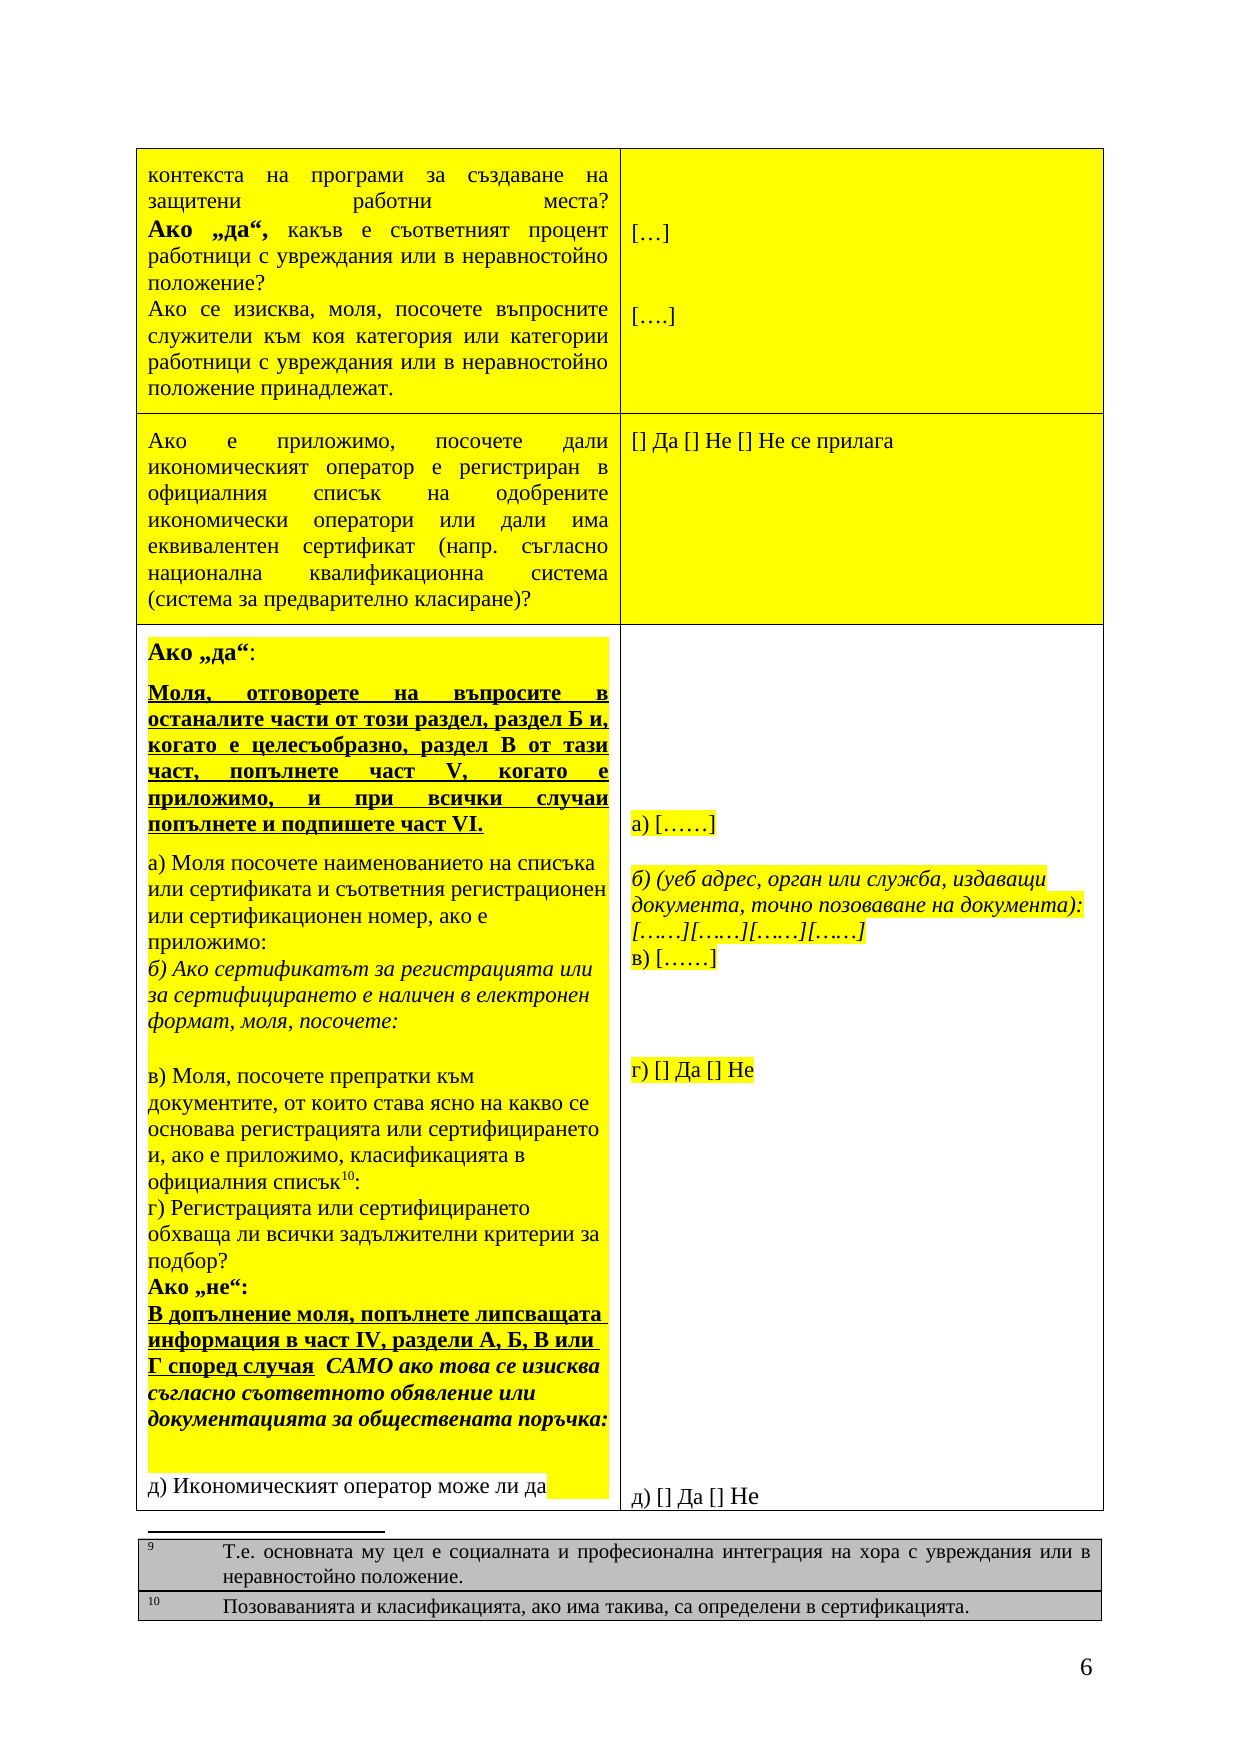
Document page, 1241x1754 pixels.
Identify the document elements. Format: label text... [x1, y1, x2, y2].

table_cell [137, 625, 620, 1509]
table_cell [] Да [] Не [] Не се прилага [621, 414, 1103, 624]
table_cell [621, 149, 1103, 413]
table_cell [621, 625, 1103, 1509]
table_cell Ако е приложимо, посочете дали икономическият оператор е регистриран в официалния списък на одобрените икономически оператори или дали има еквивалентен сертификат (напр. съгласно национална квалификационна система (система за предварително класиране)? [137, 414, 620, 624]
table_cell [137, 149, 620, 413]
